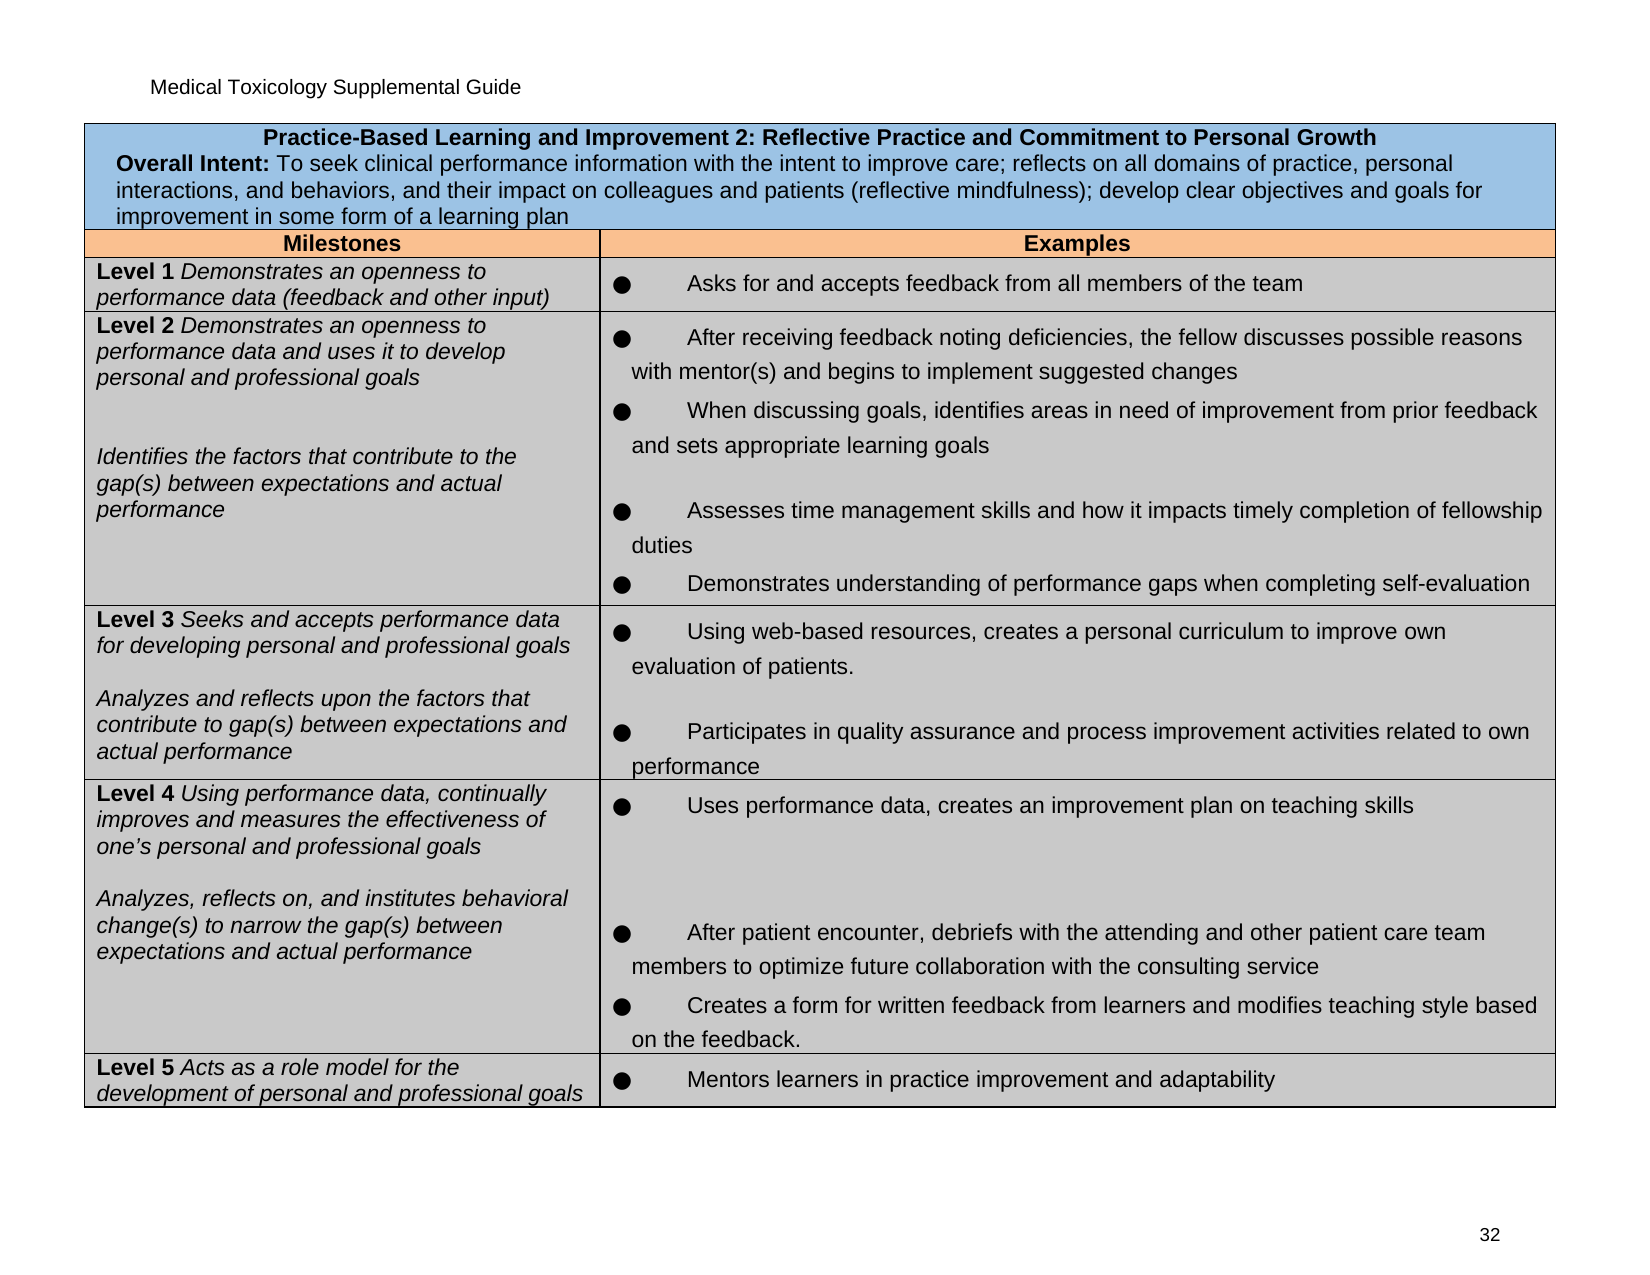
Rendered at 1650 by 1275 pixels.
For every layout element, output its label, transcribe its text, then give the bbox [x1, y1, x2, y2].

table_cell Uses performance data, creates an improvement plan on teaching skills After patient encounter, debriefs with the attending and other patient care team members to optimize future collaboration with the consulting service Creates a form for written feedback from learners and modifies teaching style based on the feedback. [601, 780, 1555, 1053]
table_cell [85, 1054, 599, 1106]
table_cell Examples [601, 230, 1555, 257]
table_cell Asks for and accepts feedback from all members of the team [601, 258, 1555, 311]
table_cell Level 2 Demonstrates an openness to performance data and uses it to develop personal and professional goals Identifies the factors that contribute to the gap(s) between expectations and actual performance [85, 312, 599, 605]
table_header Practice-Based Learning and Improvement 2: Reflective Practice and Commitment to Personal Growth Overall Intent: To seek clinical performance information with the intent to improve care; reflects on all domains of practice, personal interactions, and behaviors, and their impact on colleagues and patients (reflective mindfulness); develop clear objectives and goals for improvement in some form of a learning plan [85, 124, 1555, 229]
table_cell Level 4 Using performance data, continually improves and measures the effectiveness of one’s personal and professional goals Analyzes, reflects on, and institutes behavioral change(s) to narrow the gap(s) between expectations and actual performance [85, 780, 599, 1053]
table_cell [601, 1054, 1555, 1106]
table_cell Using web-based resources, creates a personal curriculum to improve own evaluation of patients. Participates in quality assurance and process improvement activities related to own performance [601, 606, 1555, 779]
table_cell Level 3 Seeks and accepts performance data for developing personal and professional goals Analyzes and reflects upon the factors that contribute to gap(s) between expectations and actual performance [85, 606, 599, 779]
table_cell Level 1 Demonstrates an openness to performance data (feedback and other input) [85, 258, 599, 311]
table_cell After receiving feedback noting deficiencies, the fellow discusses possible reasons with mentor(s) and begins to implement suggested changes When discussing goals, identifies areas in need of improvement from prior feedback and sets appropriate learning goals Assesses time management skills and how it impacts timely completion of fellowship duties Demonstrates understanding of performance gaps when completing self-evaluation [601, 312, 1555, 605]
table_cell Milestones [85, 230, 599, 257]
